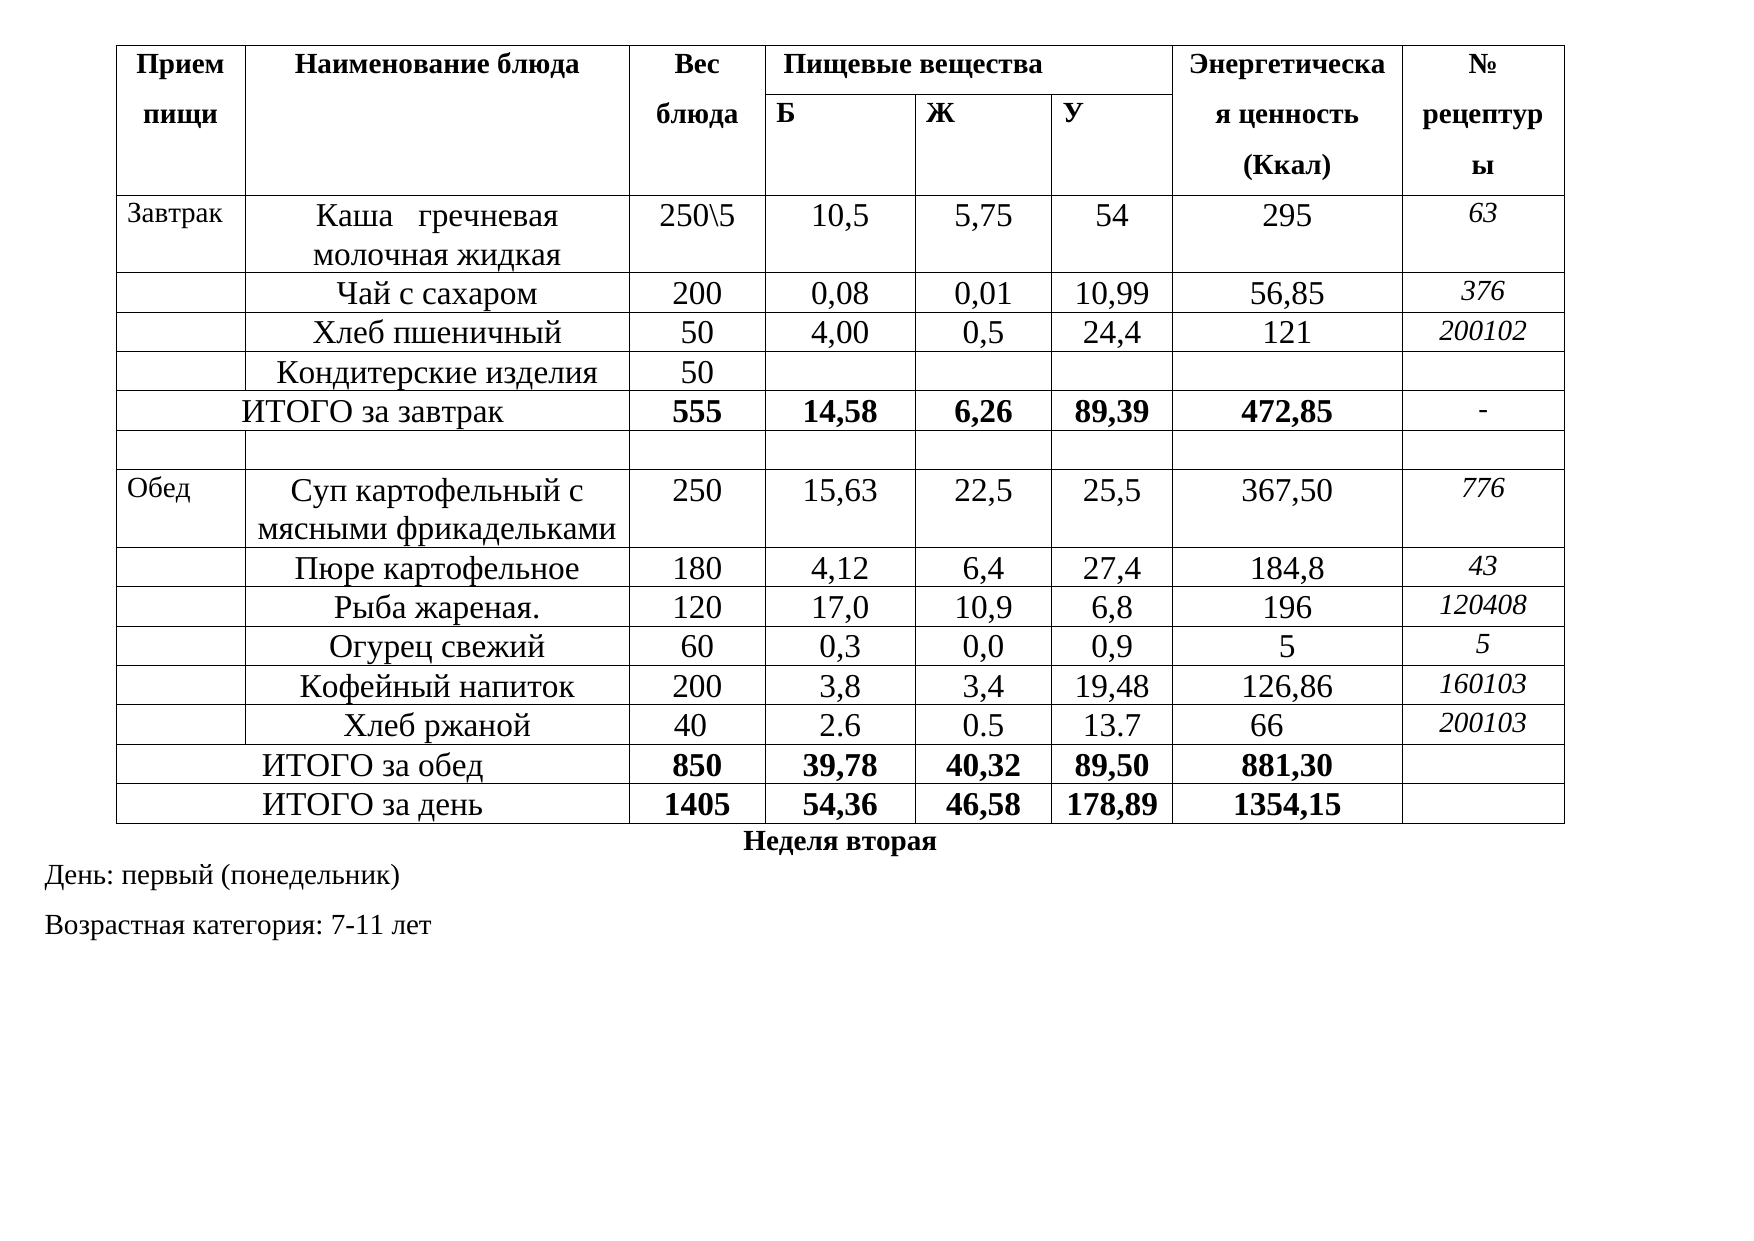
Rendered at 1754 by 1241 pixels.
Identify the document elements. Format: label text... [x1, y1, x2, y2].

table_cell 5,75 [916, 196, 1051, 272]
table_cell 0,9 [1052, 627, 1172, 665]
table_cell Суп картофельный с мясными фрикадельками [246, 470, 629, 547]
table_cell [117, 313, 245, 351]
table_cell 17,0 [766, 587, 915, 626]
table_cell [1052, 352, 1172, 390]
table_cell 0,0 [916, 627, 1051, 665]
table_cell 50 [630, 352, 765, 390]
table_cell 39,78 [766, 745, 915, 783]
table_header Энергетическая ценность (Ккал) [1173, 46, 1402, 194]
table_cell 89,39 [1052, 391, 1172, 430]
text День: первый (понедельник) [44, 857, 1636, 891]
table_cell [1173, 352, 1402, 390]
table_cell 881,30 [1173, 745, 1402, 783]
table_cell Обед [117, 470, 245, 547]
table_cell 367,50 [1173, 470, 1402, 547]
table_cell 66 [1173, 705, 1402, 744]
table_cell ИТОГО за обед [117, 745, 629, 783]
table_cell 4,00 [766, 313, 915, 351]
table_cell [117, 352, 245, 390]
table_cell 15,63 [766, 470, 915, 547]
table_cell 200102 [1403, 313, 1564, 351]
table_cell [1403, 784, 1564, 822]
table_cell Пюре картофельное [246, 548, 629, 586]
table_cell 178,89 [1052, 784, 1172, 822]
table_cell 120 [630, 587, 765, 626]
table_cell 184,8 [1173, 548, 1402, 586]
table_cell 120408 [1403, 587, 1564, 626]
table_cell 6,8 [1052, 587, 1172, 626]
table_cell 40,32 [916, 745, 1051, 783]
table_cell [1052, 431, 1172, 469]
table_cell 25,5 [1052, 470, 1172, 547]
table_cell 6,4 [916, 548, 1051, 586]
table_cell 13.7 [1052, 705, 1172, 744]
table_cell 10,5 [766, 196, 915, 272]
table_cell [117, 431, 245, 469]
table_cell [766, 352, 915, 390]
table_cell Кофейный напиток [246, 666, 629, 704]
table_cell 0,5 [916, 313, 1051, 351]
table_cell [117, 548, 245, 586]
table_cell Завтрак [117, 196, 245, 272]
table_cell 5 [1173, 627, 1402, 665]
table_cell Каша гречневая молочная жидкая [246, 196, 629, 272]
table_cell 200103 [1403, 705, 1564, 744]
table_cell 4,12 [766, 548, 915, 586]
table_header Прием пищи [117, 46, 245, 194]
table_cell 0,08 [766, 273, 915, 312]
table_cell 40 [630, 705, 765, 744]
table_cell [916, 431, 1051, 469]
table_cell 160103 [1403, 666, 1564, 704]
table_cell 5 [1403, 627, 1564, 665]
table_cell 0.5 [916, 705, 1051, 744]
table_cell [117, 627, 245, 665]
table_cell 43 [1403, 548, 1564, 586]
table_cell У [1052, 95, 1172, 194]
table_cell 50 [630, 313, 765, 351]
table_cell - [1403, 391, 1564, 430]
table_cell 776 [1403, 470, 1564, 547]
table_cell [1403, 745, 1564, 783]
table_cell [1403, 431, 1564, 469]
table_cell 54,36 [766, 784, 915, 822]
table_cell [117, 587, 245, 626]
table_cell Хлеб пшеничный [246, 313, 629, 351]
table_cell [1173, 431, 1402, 469]
table_cell [117, 273, 245, 312]
table_cell 19,48 [1052, 666, 1172, 704]
table_cell 3,4 [916, 666, 1051, 704]
table_cell 180 [630, 548, 765, 586]
table_cell 0,3 [766, 627, 915, 665]
table_cell 14,58 [766, 391, 915, 430]
table_cell 121 [1173, 313, 1402, 351]
table_cell [117, 666, 245, 704]
table_cell 24,4 [1052, 313, 1172, 351]
table_cell 376 [1403, 273, 1564, 312]
table_cell 2.6 [766, 705, 915, 744]
table_cell 27,4 [1052, 548, 1172, 586]
table_cell ИТОГО за день [117, 784, 629, 822]
table_cell 10,99 [1052, 273, 1172, 312]
table_cell 250 [630, 470, 765, 547]
table_cell 1405 [630, 784, 765, 822]
table_cell 6,26 [916, 391, 1051, 430]
table_cell 250\5 [630, 196, 765, 272]
table_cell [117, 705, 245, 744]
table_cell 46,58 [916, 784, 1051, 822]
table_cell [1403, 352, 1564, 390]
table_cell 60 [630, 627, 765, 665]
table_cell [246, 431, 629, 469]
table_cell 295 [1173, 196, 1402, 272]
table_cell Хлеб ржаной [246, 705, 629, 744]
table_cell 196 [1173, 587, 1402, 626]
table_header Наименование блюда [246, 46, 629, 194]
table_cell 89,50 [1052, 745, 1172, 783]
table_cell 472,85 [1173, 391, 1402, 430]
table_header Вес блюда [630, 46, 765, 194]
text Неделя вторая [44, 214, 1636, 857]
table_cell ИТОГО за завтрак [117, 391, 629, 430]
table_header Пищевые вещества [766, 46, 1172, 94]
table_cell Рыба жареная. [246, 587, 629, 626]
table_cell 22,5 [916, 470, 1051, 547]
table_cell 555 [630, 391, 765, 430]
table_cell 56,85 [1173, 273, 1402, 312]
table_cell [630, 431, 765, 469]
table_cell [916, 352, 1051, 390]
table_cell 200 [630, 666, 765, 704]
table_cell 126,86 [1173, 666, 1402, 704]
table_cell 0,01 [916, 273, 1051, 312]
table_cell Чай с сахаром [246, 273, 629, 312]
table_cell 850 [630, 745, 765, 783]
table_cell [766, 431, 915, 469]
table_cell 10,9 [916, 587, 1051, 626]
table_header № рецептуры [1403, 46, 1564, 194]
table_cell Кондитерские изделия [246, 352, 629, 390]
table_cell Ж [916, 95, 1051, 194]
table_cell Огурец свежий [246, 627, 629, 665]
table_cell 200 [630, 273, 765, 312]
table_cell 1354,15 [1173, 784, 1402, 822]
table_cell 54 [1052, 196, 1172, 272]
table_cell 3,8 [766, 666, 915, 704]
table_cell 63 [1403, 196, 1564, 272]
text Возрастная категория: 7-11 лет [44, 907, 1636, 941]
table_cell Б [766, 95, 915, 194]
